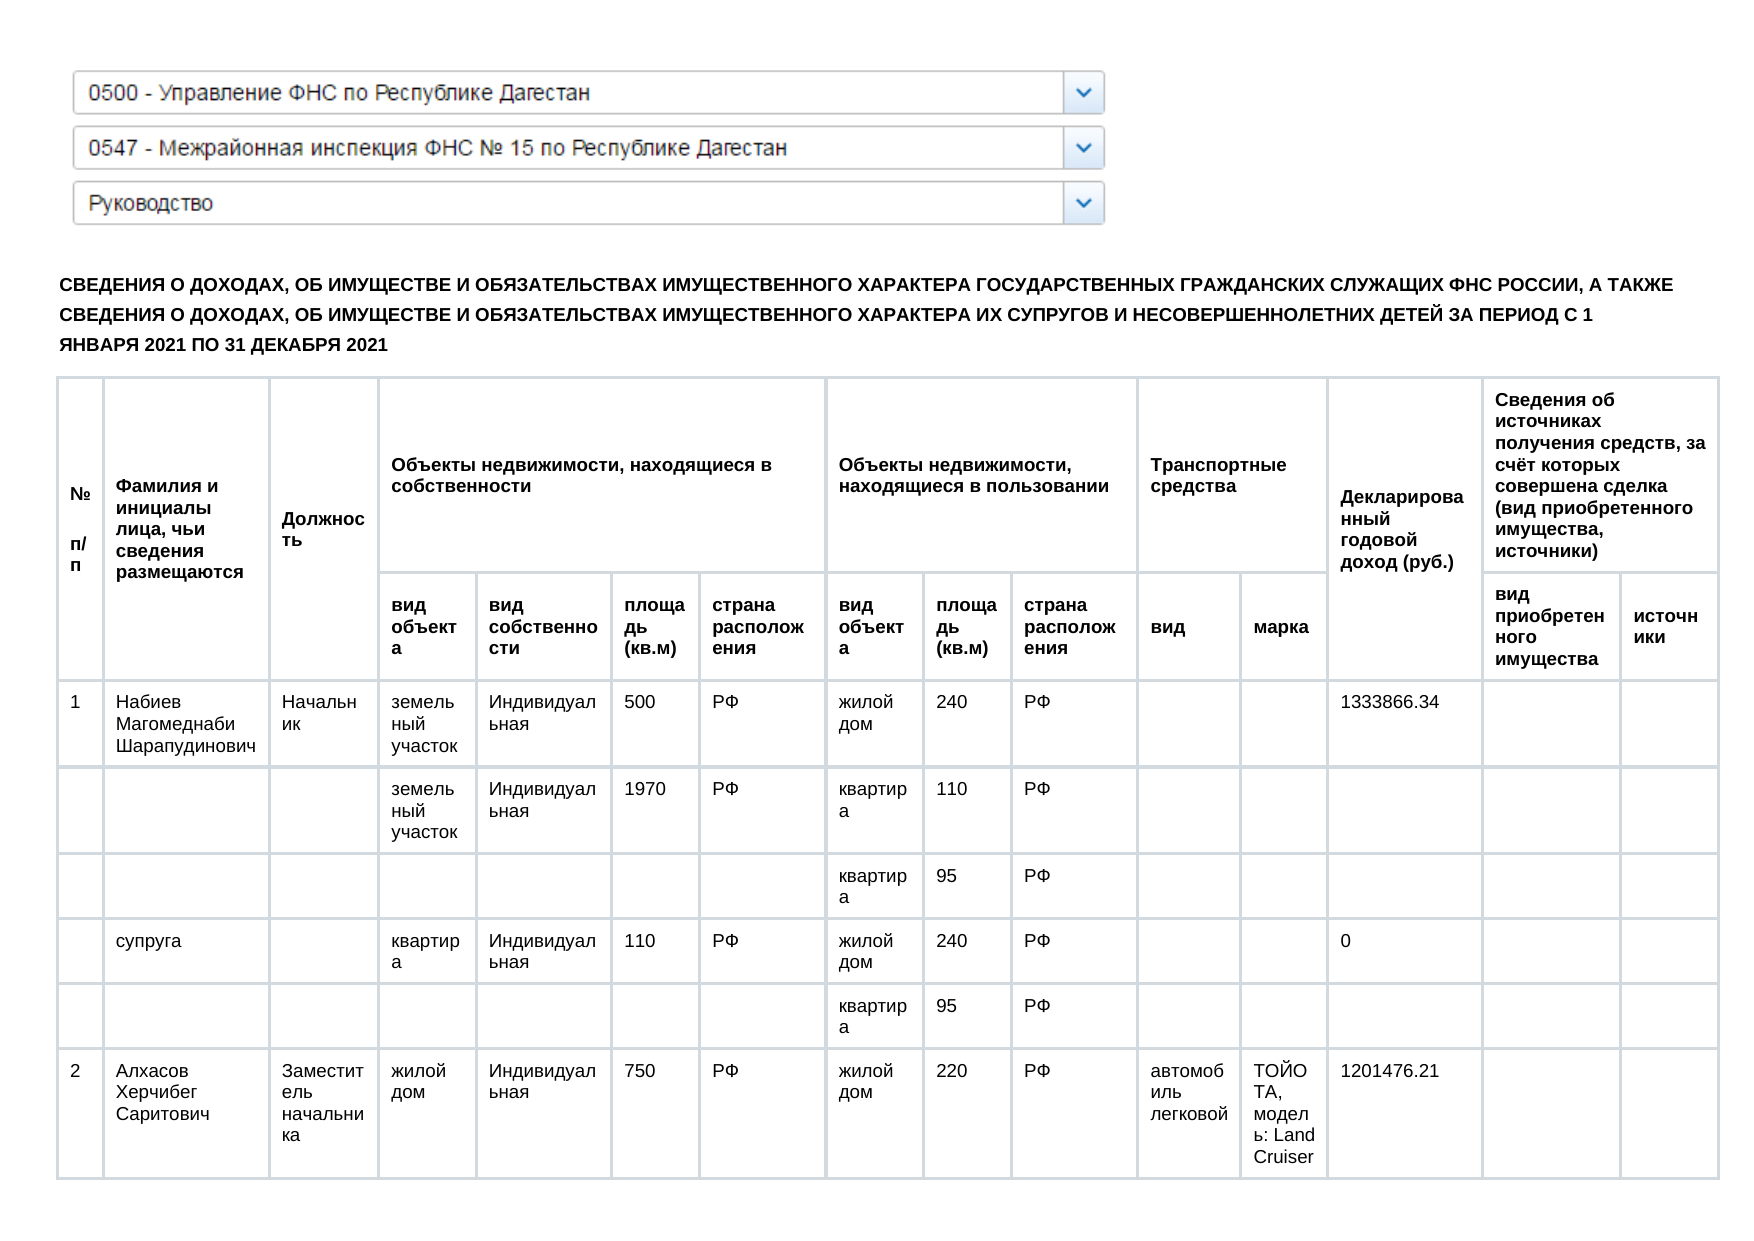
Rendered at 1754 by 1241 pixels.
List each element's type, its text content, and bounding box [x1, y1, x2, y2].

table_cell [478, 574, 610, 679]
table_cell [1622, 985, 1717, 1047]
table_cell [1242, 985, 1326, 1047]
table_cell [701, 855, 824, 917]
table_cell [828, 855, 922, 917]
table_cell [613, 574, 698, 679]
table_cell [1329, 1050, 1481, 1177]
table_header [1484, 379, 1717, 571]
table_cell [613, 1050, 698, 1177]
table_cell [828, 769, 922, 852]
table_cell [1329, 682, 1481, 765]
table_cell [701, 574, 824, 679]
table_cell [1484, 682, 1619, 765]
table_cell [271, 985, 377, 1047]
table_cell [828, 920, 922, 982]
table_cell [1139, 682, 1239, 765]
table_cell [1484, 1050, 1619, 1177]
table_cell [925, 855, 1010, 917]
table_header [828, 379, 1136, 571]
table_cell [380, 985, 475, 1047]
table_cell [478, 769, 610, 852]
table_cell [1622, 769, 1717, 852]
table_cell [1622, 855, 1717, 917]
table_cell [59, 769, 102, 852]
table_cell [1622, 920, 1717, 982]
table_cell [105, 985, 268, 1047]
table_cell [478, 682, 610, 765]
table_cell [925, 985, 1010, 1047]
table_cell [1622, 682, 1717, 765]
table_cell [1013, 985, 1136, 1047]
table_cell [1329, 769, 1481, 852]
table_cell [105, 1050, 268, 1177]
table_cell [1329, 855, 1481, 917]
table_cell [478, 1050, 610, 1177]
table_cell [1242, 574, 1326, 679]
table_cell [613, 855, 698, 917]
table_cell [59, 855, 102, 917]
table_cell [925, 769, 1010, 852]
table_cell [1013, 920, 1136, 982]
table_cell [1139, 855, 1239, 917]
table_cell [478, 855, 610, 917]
text СВЕДЕНИЯ О ДОХОДАХ, ОБ ИМУЩЕСТВЕ И ОБЯЗАТЕЛЬСТВАХ ИМУЩЕСТВЕННОГО ХАРАКТЕРА ГОСУДАРСТВЕННЫХ ГРАЖДАНСКИХ СЛУЖАЩИХ ФНС РОССИИ, А ТАКЖЕ СВЕДЕНИЯ О ДОХОДАХ, ОБ ИМУЩЕСТВЕ И ОБЯЗАТЕЛЬСТВАХ ИМУЩЕСТВЕННОГО ХАРАКТЕРА ИХ СУПРУГОВ И НЕСОВЕРШЕННОЛЕТНИХ ДЕТЕЙ ЗА ПЕРИОД С 1 ЯНВАРЯ 2021 ПО 31 ДЕКАБРЯ 2021 [59, 265, 1695, 355]
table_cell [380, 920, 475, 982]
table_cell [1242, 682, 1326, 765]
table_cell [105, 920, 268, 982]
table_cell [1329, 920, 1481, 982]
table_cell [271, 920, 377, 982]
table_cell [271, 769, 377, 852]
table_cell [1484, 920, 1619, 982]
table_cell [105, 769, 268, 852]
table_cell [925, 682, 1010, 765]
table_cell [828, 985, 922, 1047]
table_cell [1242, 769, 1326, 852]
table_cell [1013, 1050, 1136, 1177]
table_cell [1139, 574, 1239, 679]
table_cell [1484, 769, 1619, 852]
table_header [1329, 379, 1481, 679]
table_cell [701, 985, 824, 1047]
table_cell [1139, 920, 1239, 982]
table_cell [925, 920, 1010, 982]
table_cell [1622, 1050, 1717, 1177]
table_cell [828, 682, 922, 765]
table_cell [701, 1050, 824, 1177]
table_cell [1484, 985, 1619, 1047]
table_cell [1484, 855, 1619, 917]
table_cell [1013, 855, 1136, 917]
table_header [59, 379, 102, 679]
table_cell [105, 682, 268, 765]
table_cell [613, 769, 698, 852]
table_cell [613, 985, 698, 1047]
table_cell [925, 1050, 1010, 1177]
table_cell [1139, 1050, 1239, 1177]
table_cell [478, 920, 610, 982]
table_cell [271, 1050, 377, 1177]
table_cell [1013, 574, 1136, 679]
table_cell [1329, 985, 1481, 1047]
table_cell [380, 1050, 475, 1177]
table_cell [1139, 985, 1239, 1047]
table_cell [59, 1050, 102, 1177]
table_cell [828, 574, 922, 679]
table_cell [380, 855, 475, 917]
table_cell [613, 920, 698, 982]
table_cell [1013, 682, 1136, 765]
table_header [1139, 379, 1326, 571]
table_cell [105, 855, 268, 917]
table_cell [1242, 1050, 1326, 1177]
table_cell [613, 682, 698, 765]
picture [59, 59, 1120, 241]
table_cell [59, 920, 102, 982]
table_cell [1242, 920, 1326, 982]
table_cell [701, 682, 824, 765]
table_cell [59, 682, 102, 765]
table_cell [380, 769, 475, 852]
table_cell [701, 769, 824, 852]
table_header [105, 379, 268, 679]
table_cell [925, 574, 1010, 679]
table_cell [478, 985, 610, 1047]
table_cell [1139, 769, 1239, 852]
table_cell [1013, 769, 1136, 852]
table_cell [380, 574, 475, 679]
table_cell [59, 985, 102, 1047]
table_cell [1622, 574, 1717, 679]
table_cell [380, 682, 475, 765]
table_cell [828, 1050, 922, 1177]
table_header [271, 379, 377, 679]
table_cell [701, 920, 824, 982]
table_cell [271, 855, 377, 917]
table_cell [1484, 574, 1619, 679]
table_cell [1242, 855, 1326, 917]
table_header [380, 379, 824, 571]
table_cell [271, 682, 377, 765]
